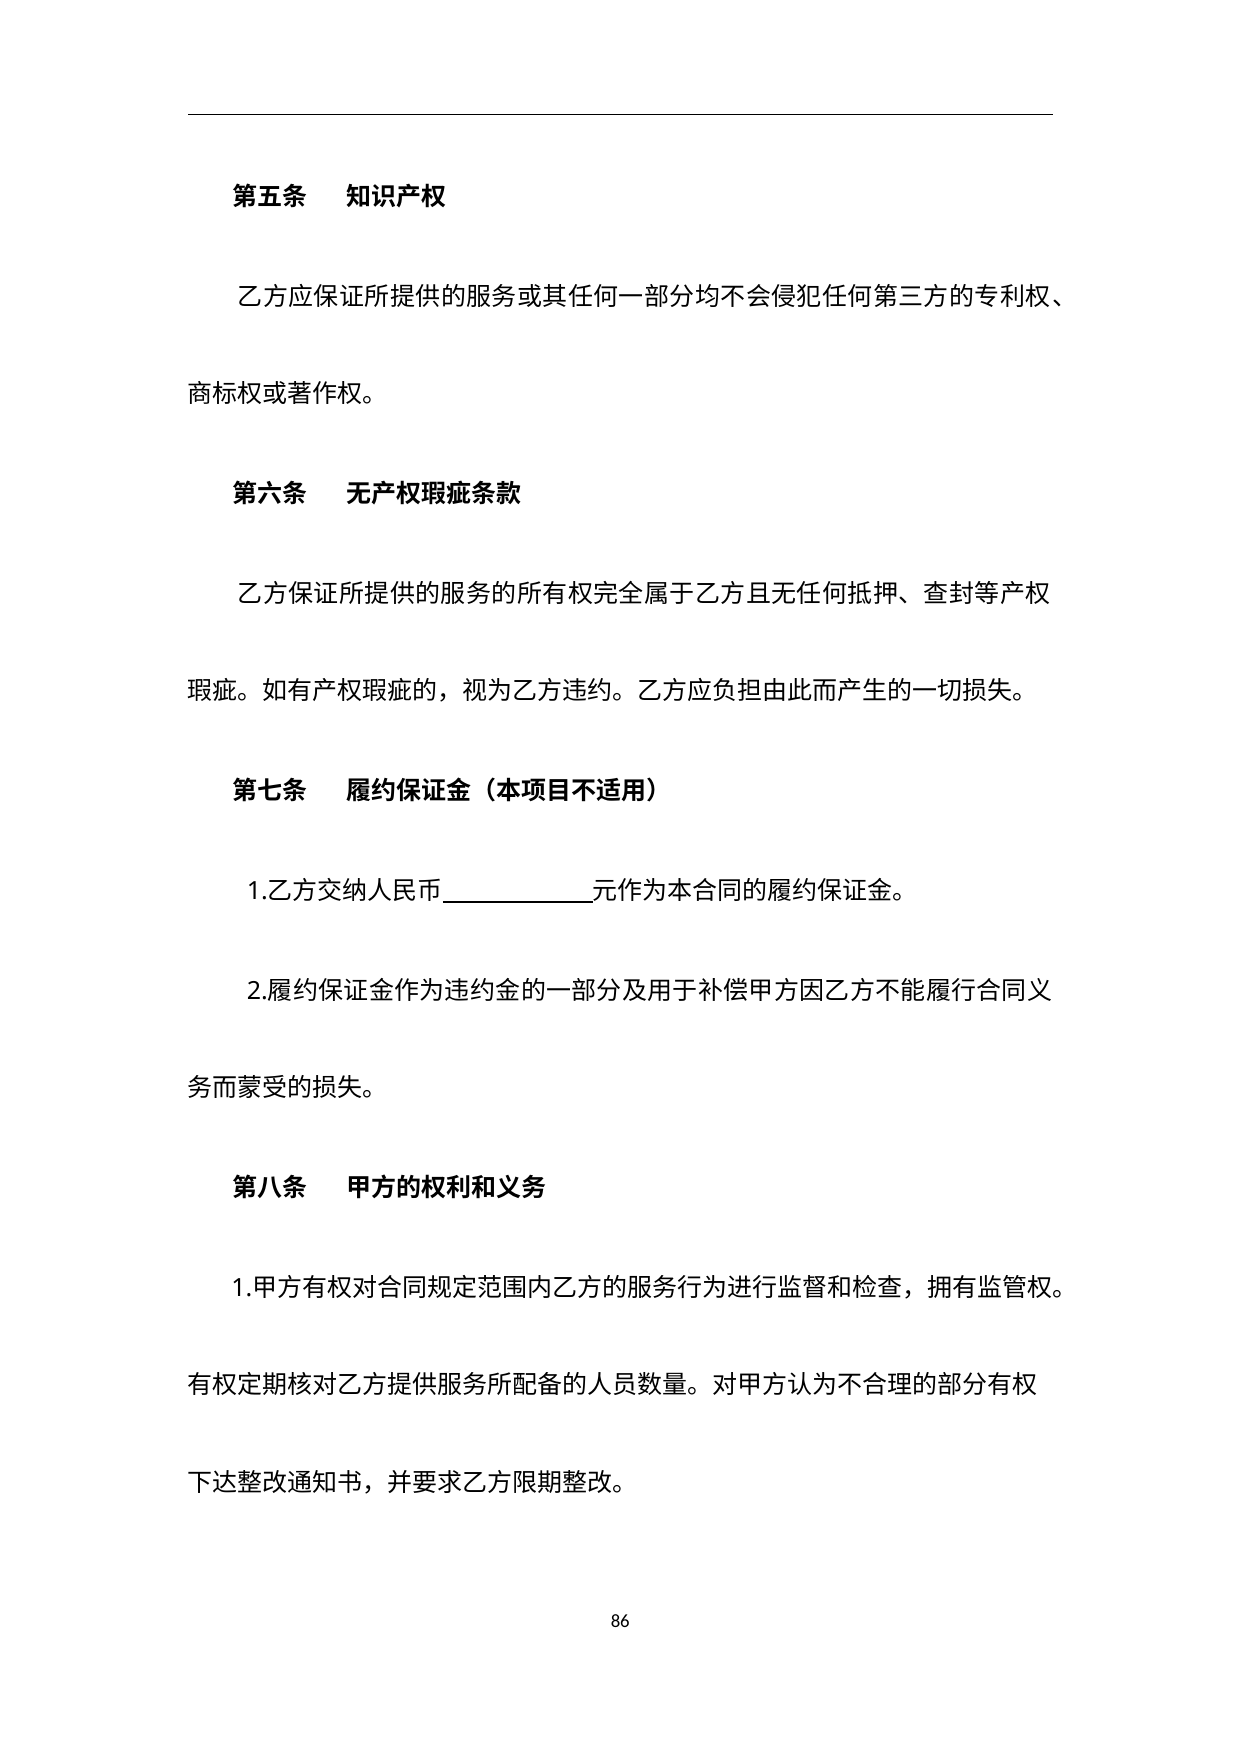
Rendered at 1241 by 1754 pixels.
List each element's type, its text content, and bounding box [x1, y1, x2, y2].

list 知识产权 [232, 162, 1053, 227]
list 甲方的权利和义务 [232, 1153, 1053, 1218]
text 乙方保证所提供的服务的所有权完全属于乙方且无任何抵押、查封等产权瑕疵。如有产权瑕疵的，视为乙方违约。乙方应负担由此而产生的一切损失。 [187, 559, 1053, 721]
list 履约保证金作为违约金的一部分及用于补偿甲方因乙方不能履行合同义务而蒙受的损失。 [187, 956, 1053, 1118]
list 乙方交纳人民币 元作为本合同的履约保证金。 [187, 856, 1053, 921]
text 乙方应保证所提供的服务或其任何一部分均不会侵犯任何第三方的专利权、商标权或著作权。 [187, 262, 1053, 424]
list 履约保证金（本项目不适用） [232, 756, 1053, 821]
list 无产权瑕疵条款 [232, 459, 1053, 524]
list 甲方有权对合同规定范围内乙方的服务行为进行监督和检查，拥有监管权。有权定期核对乙方提供服务所配备的人员数量。对甲方认为不合理的部分有权下达整改通知书，并要求乙方限期整改。 [187, 1253, 1053, 1513]
